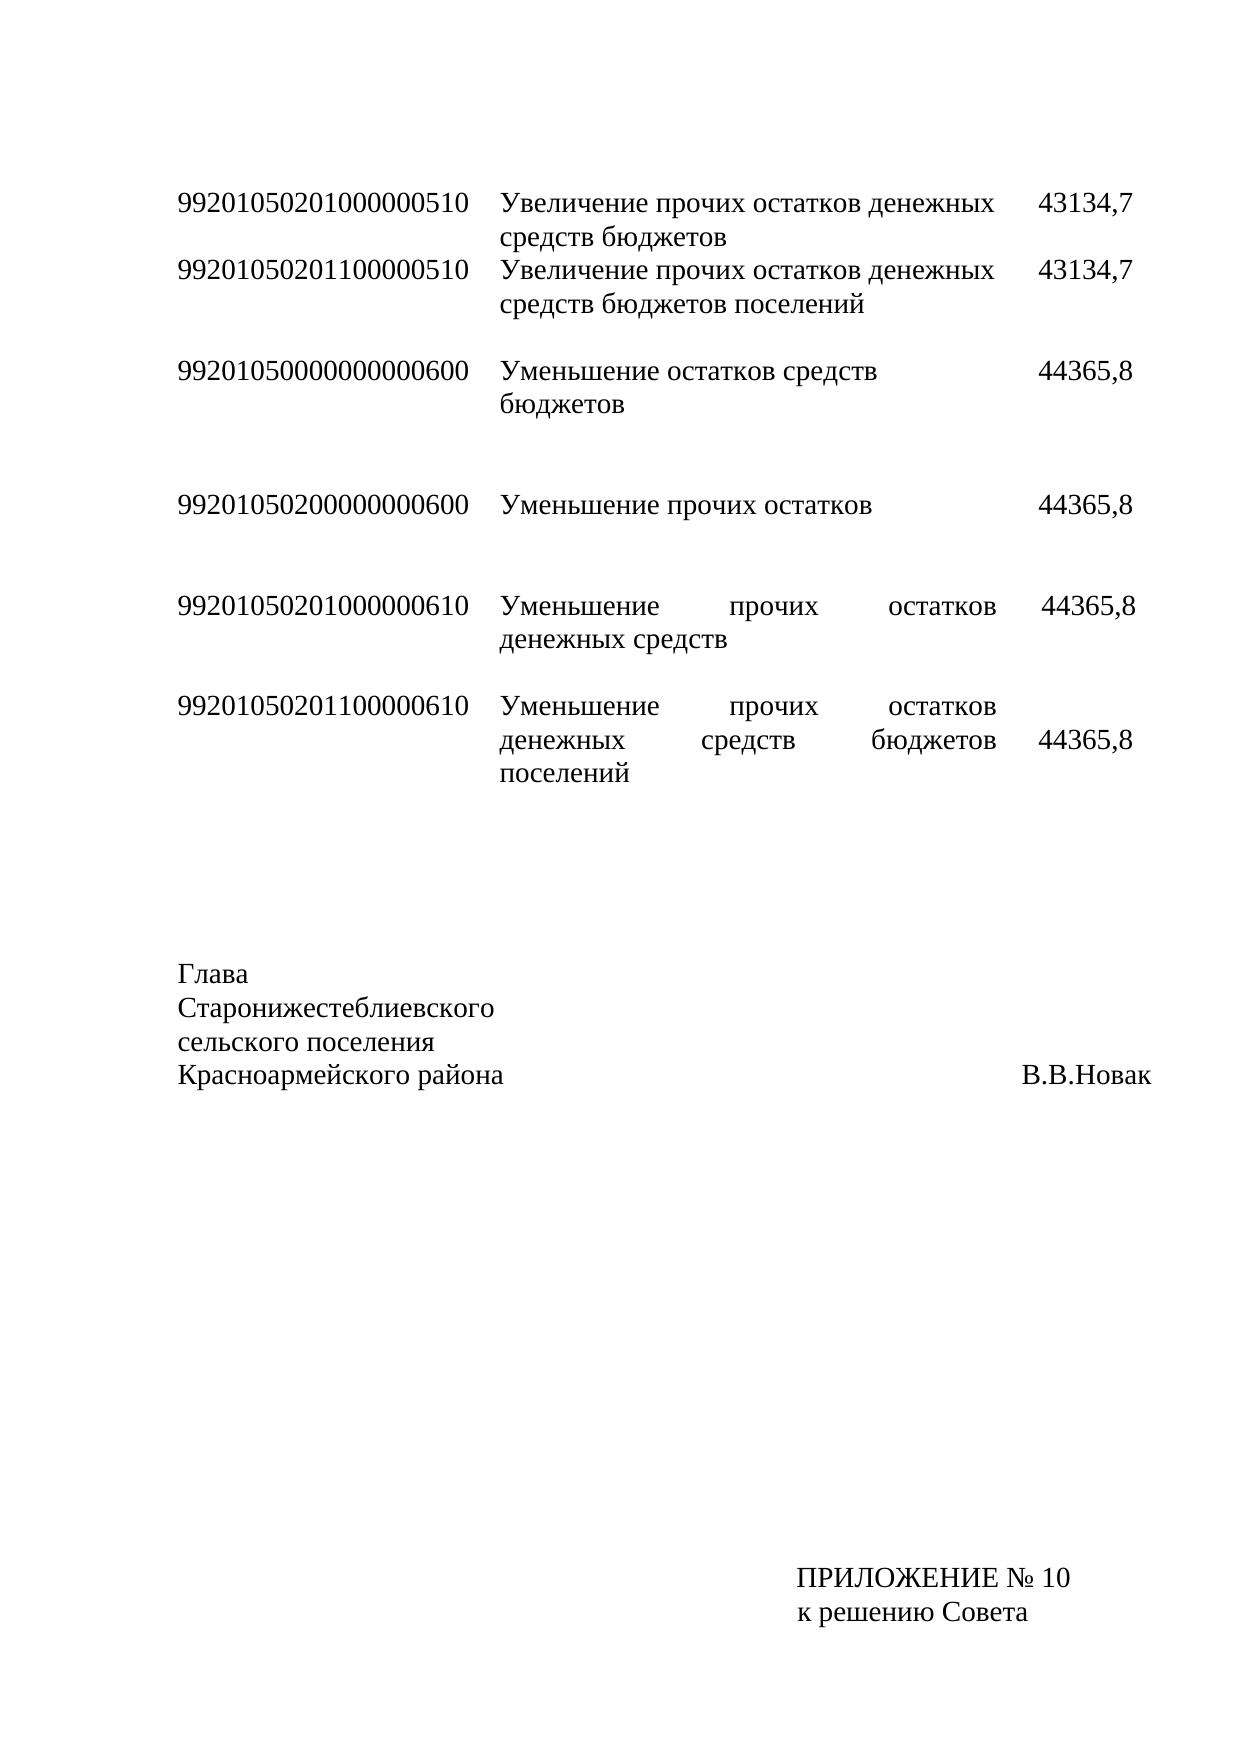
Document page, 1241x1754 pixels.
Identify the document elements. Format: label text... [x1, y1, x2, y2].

text ПРИЛОЖЕНИЕ № 10 [796, 1560, 1152, 1594]
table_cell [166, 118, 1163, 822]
text Глава [177, 957, 1152, 990]
text к решению Совета [177, 1594, 1152, 1627]
text сельского поселения [177, 1024, 1152, 1057]
text Старонижестеблиевского [177, 990, 1152, 1024]
text Красноармейского района В.В.Новак [177, 1057, 1152, 1091]
